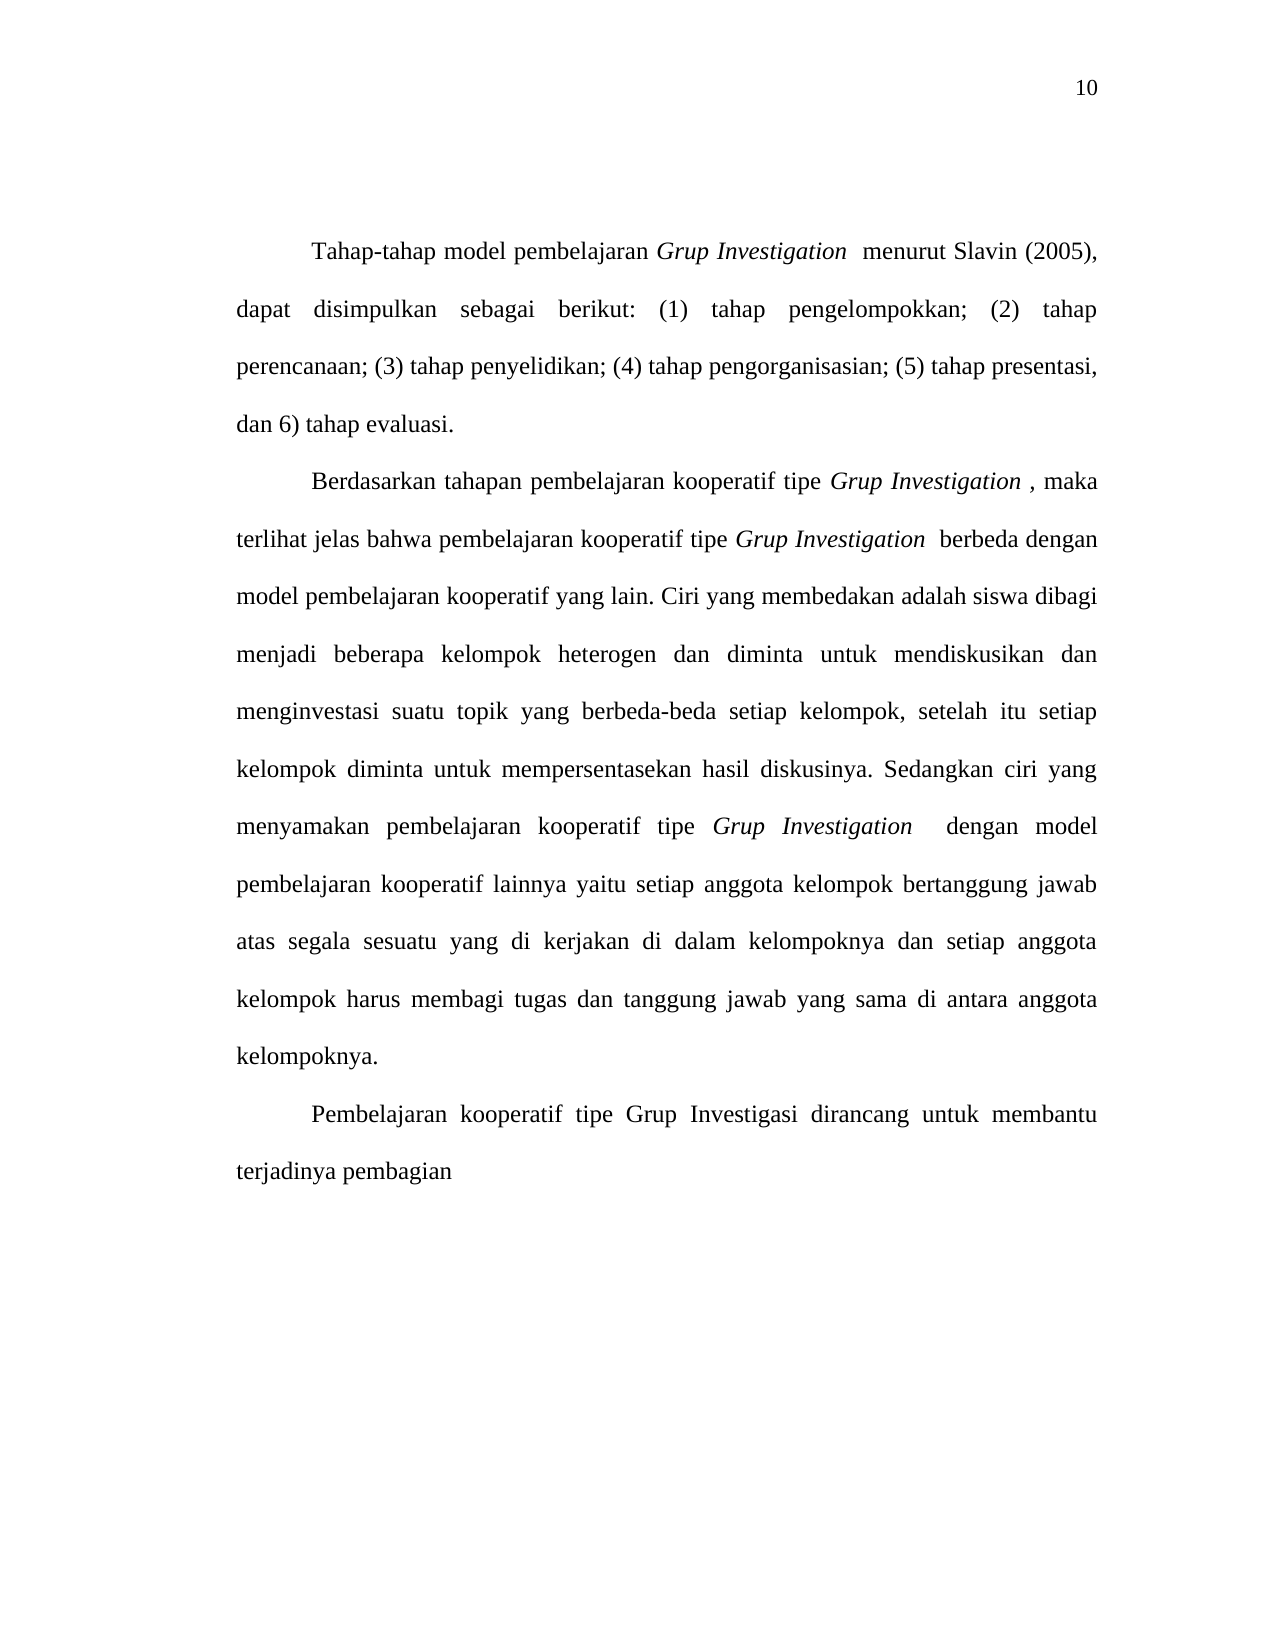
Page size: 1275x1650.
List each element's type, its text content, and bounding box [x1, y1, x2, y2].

list Tahap-tahap model pembelajaran Grup Investigation menurut Slavin (2005), dapat disimpulkan sebagai berikut: (1) tahap pengelompokkan; (2) tahap perencanaan; (3) tahap penyelidikan; (4) tahap pengorganisasian; (5) tahap presentasi, dan 6) tahap evaluasi. [236, 236, 1098, 437]
list Pembelajaran kooperatif tipe Grup Investigasi dirancang untuk membantu terjadinya pembagian [236, 1099, 1098, 1185]
list Berdasarkan tahapan pembelajaran kooperatif tipe Grup Investigation , maka terlihat jelas bahwa pembelajaran kooperatif tipe Grup Investigation berbeda dengan model pembelajaran kooperatif yang lain. Ciri yang membedakan adalah siswa dibagi menjadi beberapa kelompok heterogen dan diminta untuk mendiskusikan dan menginvestasi suatu topik yang berbeda-beda setiap kelompok, setelah itu setiap kelompok diminta untuk mempersentasekan hasil diskusinya. Sedangkan ciri yang menyamakan pembelajaran kooperatif tipe Grup Investigation dengan model pembelajaran kooperatif lainnya yaitu setiap anggota kelompok bertanggung jawab atas segala sesuatu yang di kerjakan di dalam kelompoknya dan setiap anggota kelompok harus membagi tugas dan tanggung jawab yang sama di antara anggota kelompoknya. [236, 466, 1098, 1070]
